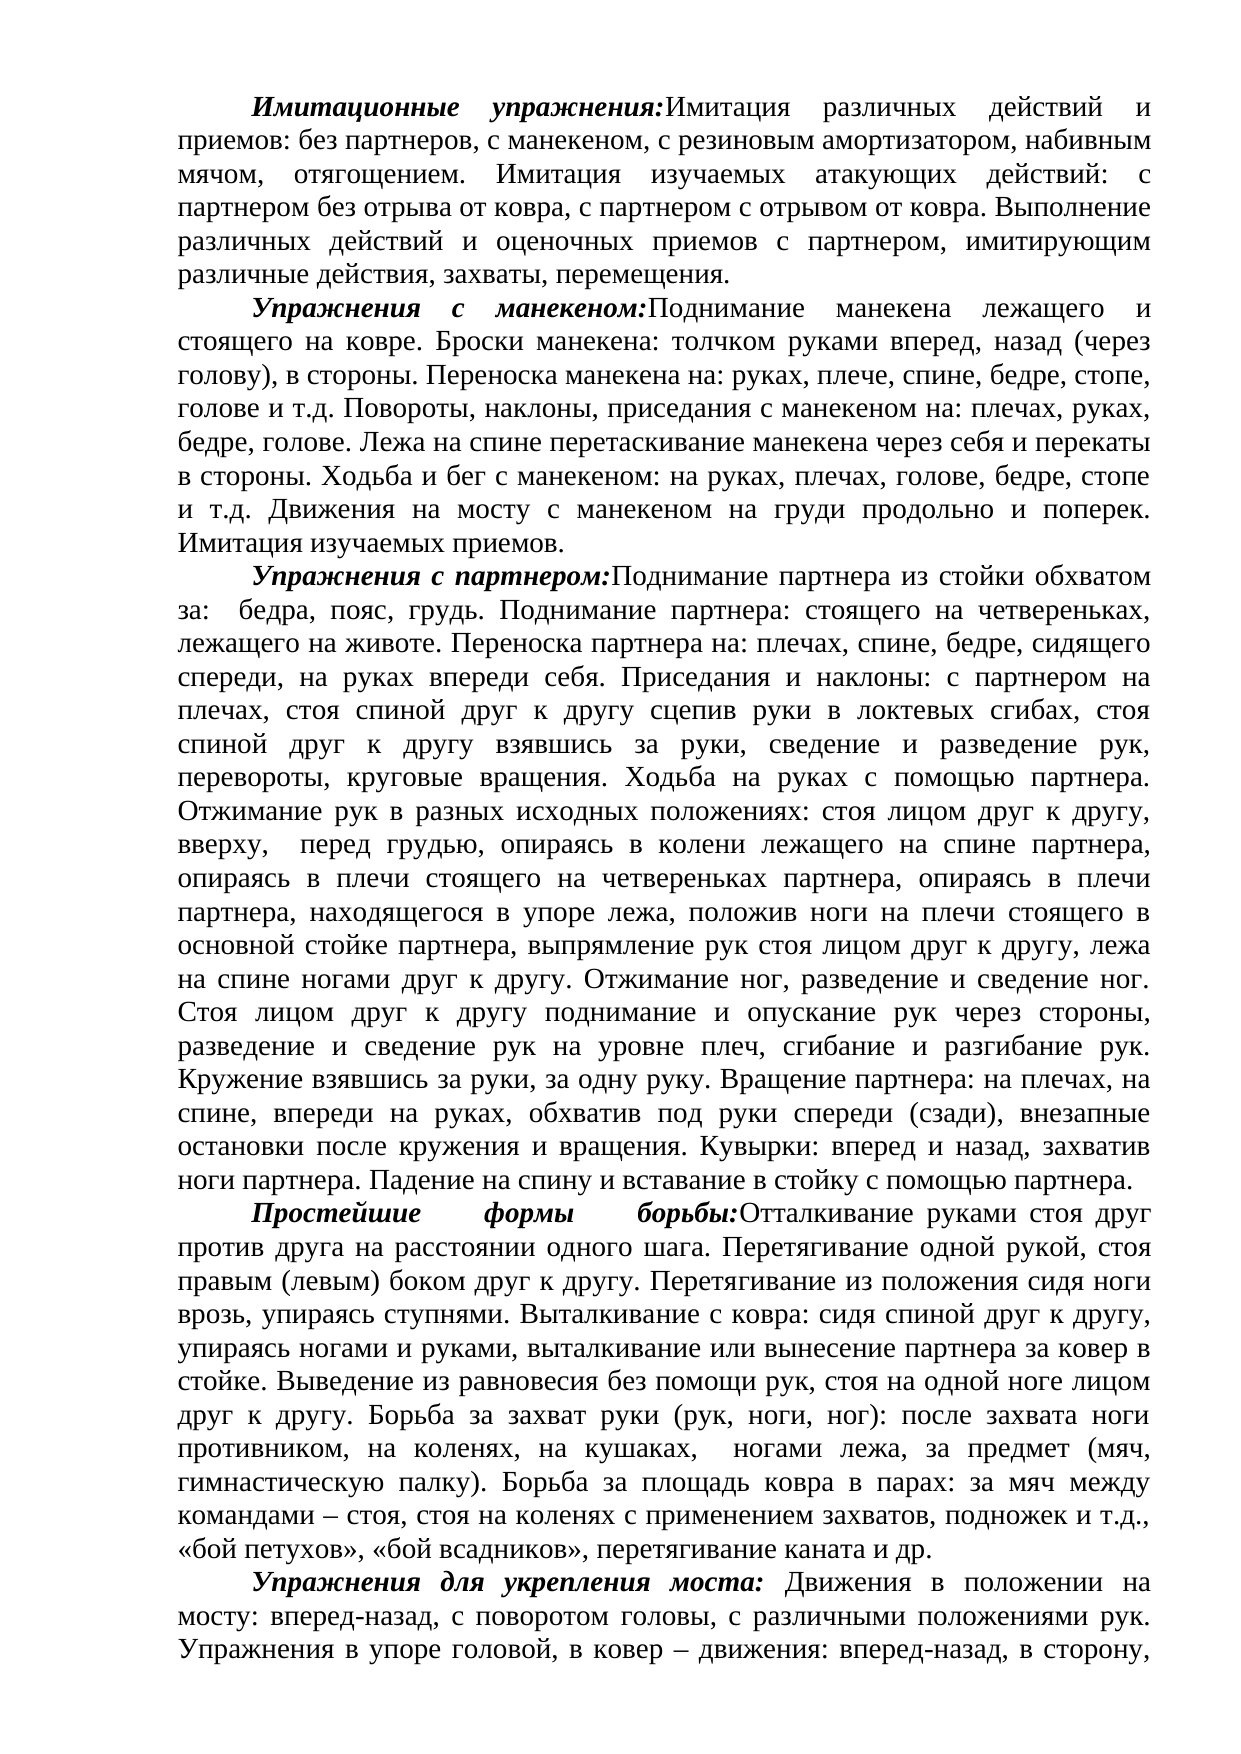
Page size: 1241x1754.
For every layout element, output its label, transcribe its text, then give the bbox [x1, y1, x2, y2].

text Имитационные упражнения:Имитация различных действий и приемов: без партнеров, с манекеном, с резиновым амортизатором, набивным мячом, отягощением. Имитация изучаемых атакующих действий: с партнером без отрыва от ковра, с партнером с отрывом от ковра. Выполнение различных действий и оценочных приемов с партнером, имитирующим различные действия, захваты, перемещения. [177, 89, 1152, 290]
text Упражнения с партнером:Поднимание партнера из стойки обхватом за: бедра, пояс, грудь. Поднимание партнера: стоящего на четвереньках, лежащего на животе. Переноска партнера на: плечах, спине, бедре, сидящего спереди, на руках впереди себя. Приседания и наклоны: с партнером на плечах, стоя спиной друг к другу сцепив руки в локтевых сгибах, стоя спиной друг к другу взявшись за руки, сведение и разведение рук, перевороты, круговые вращения. Ходьба на руках с помощью партнера. Отжимание рук в разных исходных положениях: стоя лицом друг к другу, вверху, перед грудью, опираясь в колени лежащего на спине партнера, опираясь в плечи стоящего на четвереньках партнера, опираясь в плечи партнера, находящегося в упоре лежа, положив ноги на плечи стоящего в основной стойке партнера, выпрямление рук стоя лицом друг к другу, лежа на спине ногами друг к другу. Отжимание ног, разведение и сведение ног. Стоя лицом друг к другу поднимание и опускание рук через стороны, разведение и сведение рук на уровне плеч, сгибание и разгибание рук. Кружение взявшись за руки, за одну руку. Вращение партнера: на плечах, на спине, впереди на руках, обхватив под руки спереди (сзади), внезапные остановки после кружения и вращения. Кувырки: вперед и назад, захватив ноги партнера. Падение на спину и вставание в стойку с помощью партнера. [177, 558, 1152, 1196]
text Простейшие формы борьбы:Отталкивание руками стоя друг против друга на расстоянии одного шага. Перетягивание одной рукой, стоя правым (левым) боком друг к другу. Перетягивание из положения сидя ноги врозь, упираясь ступнями. Выталкивание с ковра: сидя спиной друг к другу, упираясь ногами и руками, выталкивание или вынесение партнера за ковер в стойке. Выведение из равновесия без помощи рук, стоя на одной ноге лицом друг к другу. Борьба за захват руки (рук, ноги, ног): после захвата ноги противником, на коленях, на кушаках, ногами лежа, за предмет (мяч, гимнастическую палку). Борьба за площадь ковра в парах: за мяч между командами – стоя, стоя на коленях с применением захватов, подножек и т.д., «бой петухов», «бой всадников», перетягивание каната и др. [177, 1196, 1152, 1564]
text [177, 1564, 1152, 1665]
text Упражнения с манекеном:Поднимание манекена лежащего и стоящего на ковре. Броски манекена: толчком руками вперед, назад (через голову), в стороны. Переноска манекена на: руках, плече, спине, бедре, стопе, голове и т.д. Повороты, наклоны, приседания с манекеном на: плечах, руках, бедре, голове. Лежа на спине перетаскивание манекена через себя и перекаты в стороны. Ходьба и бег с манекеном: на руках, плечах, голове, бедре, стопе и т.д. Движения на мосту с манекеном на груди продольно и поперек. Имитация изучаемых приемов. [177, 290, 1152, 558]
